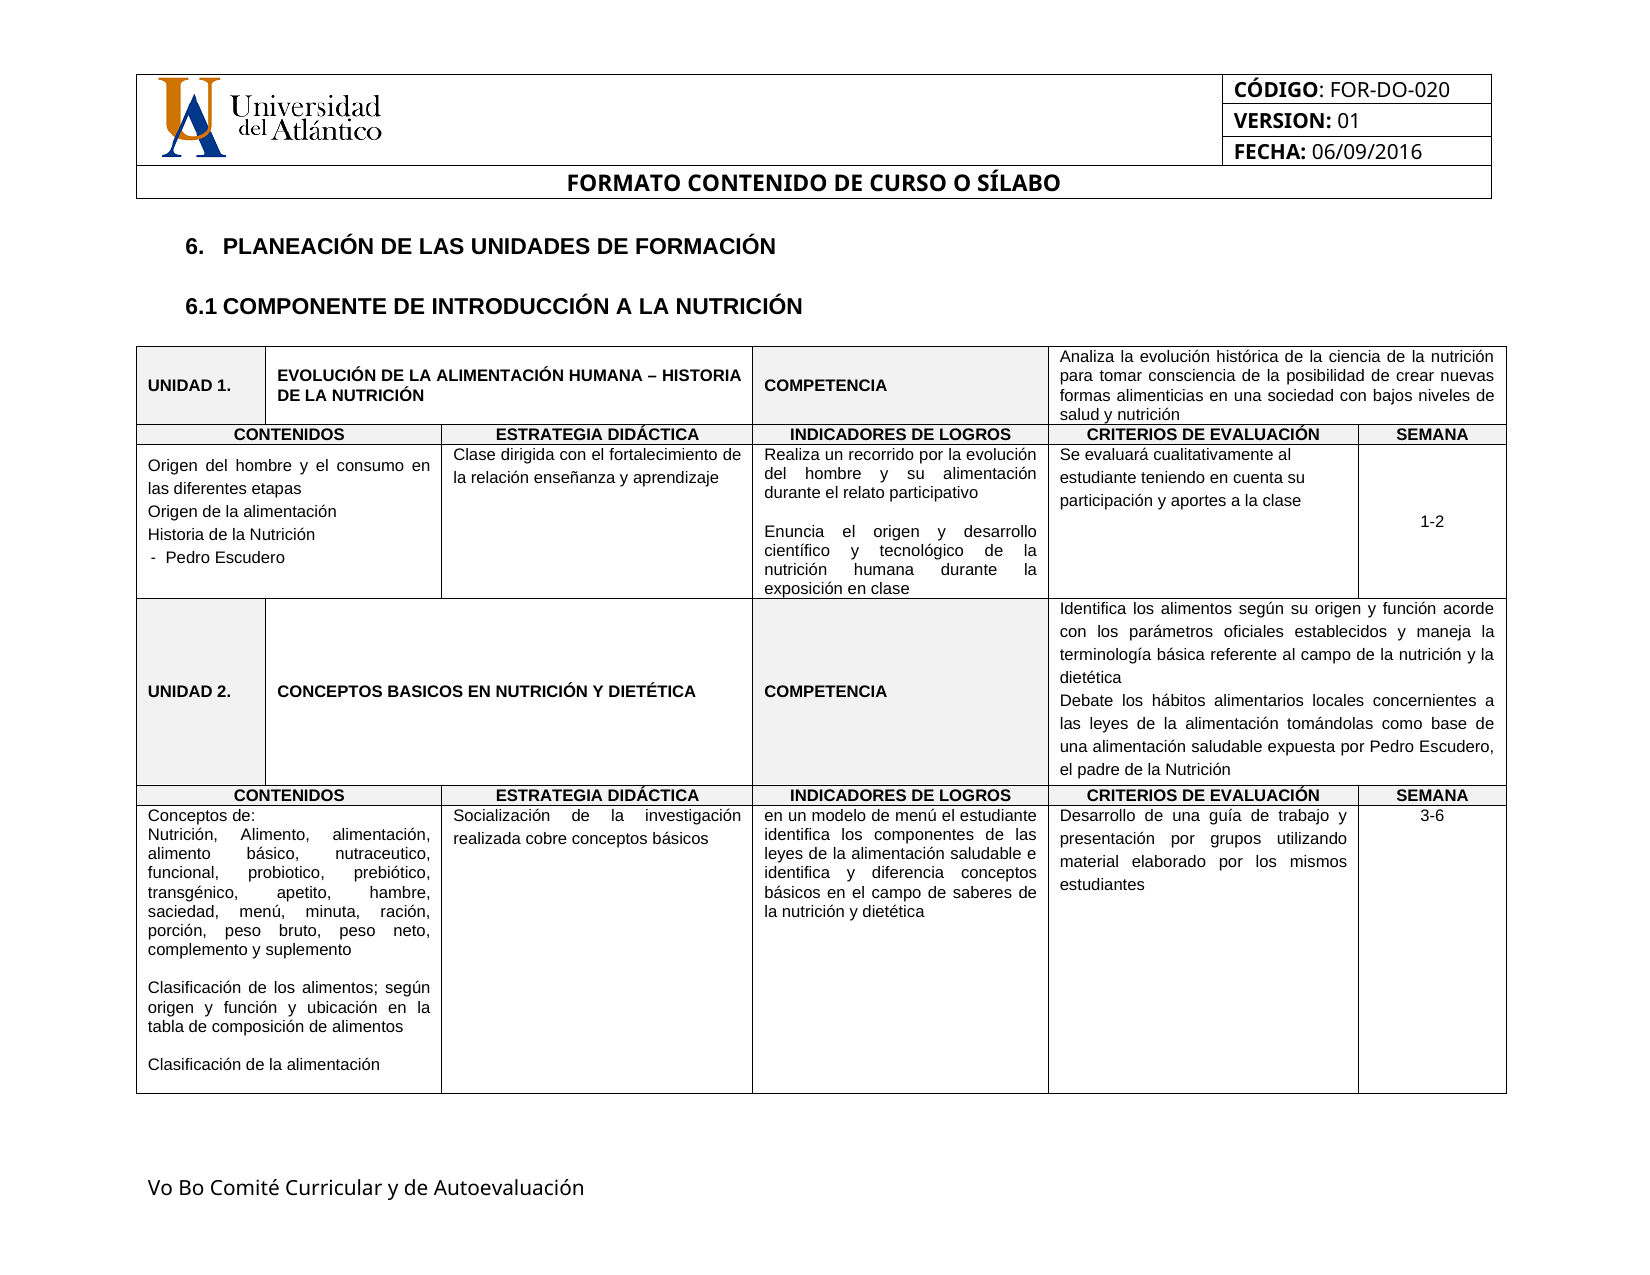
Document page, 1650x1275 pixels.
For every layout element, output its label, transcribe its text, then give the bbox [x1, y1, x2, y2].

table_cell CONTENIDOS [137, 425, 441, 444]
table_cell CRITERIOS DE EVALUACIÓN [1049, 786, 1358, 805]
table_cell COMPETENCIA [753, 599, 1048, 784]
table_cell CONCEPTOS BASICOS EN NUTRICIÓN Y DIETÉTICA [266, 599, 752, 784]
table_cell Origen del hombre y el consumo en las diferentes etapas Origen de la alimentación Historia de la Nutrición Pedro Escudero [137, 445, 441, 598]
table_cell INDICADORES DE LOGROS [753, 786, 1048, 805]
list COMPONENTE DE INTRODUCCIÓN A LA NUTRICIÓN [185, 293, 1502, 319]
table_cell CRITERIOS DE EVALUACIÓN [1049, 425, 1358, 444]
table_header COMPETENCIA [753, 347, 1048, 424]
table_cell Realiza un recorrido por la evolución del hombre y su alimentación durante el relato participativo Enuncia el origen y desarrollo científico y tecnológico de la nutrición humana durante la exposición en clase [753, 445, 1048, 598]
table_cell Clase dirigida con el fortalecimiento de la relación enseñanza y aprendizaje [442, 445, 752, 598]
table_header Analiza la evolución histórica de la ciencia de la nutrición para tomar consciencia de la posibilidad de crear nuevas formas alimenticias en una sociedad con bajos niveles de salud y nutrición [1049, 347, 1506, 424]
table_cell SEMANA [1359, 425, 1506, 444]
table_cell ESTRATEGIA DIDÁCTICA [442, 425, 752, 444]
table_cell Se evaluará cualitativamente al estudiante teniendo en cuenta su participación y aportes a la clase [1049, 445, 1358, 598]
table_cell Identifica los alimentos según su origen y función acorde con los parámetros oficiales establecidos y maneja la terminología básica referente al campo de la nutrición y la dietética Debate los hábitos alimentarios locales concernientes a las leyes de la alimentación tomándolas como base de una alimentación saludable expuesta por Pedro Escudero, el padre de la Nutrición [1049, 599, 1506, 784]
picture [148, 75, 391, 160]
table_cell SEMANA [1359, 786, 1506, 805]
list PLANEACIÓN DE LAS UNIDADES DE FORMACIÓN [185, 233, 1502, 259]
table_cell 3-6 [1359, 806, 1506, 1093]
table_cell 1-2 [1359, 445, 1506, 598]
table_cell INDICADORES DE LOGROS [753, 425, 1048, 444]
table_cell UNIDAD 2. [137, 599, 265, 784]
table_header UNIDAD 1. [137, 347, 265, 424]
table_cell Desarrollo de una guía de trabajo y presentación por grupos utilizando material elaborado por los mismos estudiantes [1049, 806, 1358, 1093]
table_cell Socialización de la investigación realizada cobre conceptos básicos [442, 806, 752, 1093]
table_header EVOLUCIÓN DE LA ALIMENTACIÓN HUMANA – HISTORIA DE LA NUTRICIÓN [266, 347, 752, 424]
table_cell ESTRATEGIA DIDÁCTICA [442, 786, 752, 805]
table_cell CONTENIDOS [137, 786, 441, 805]
